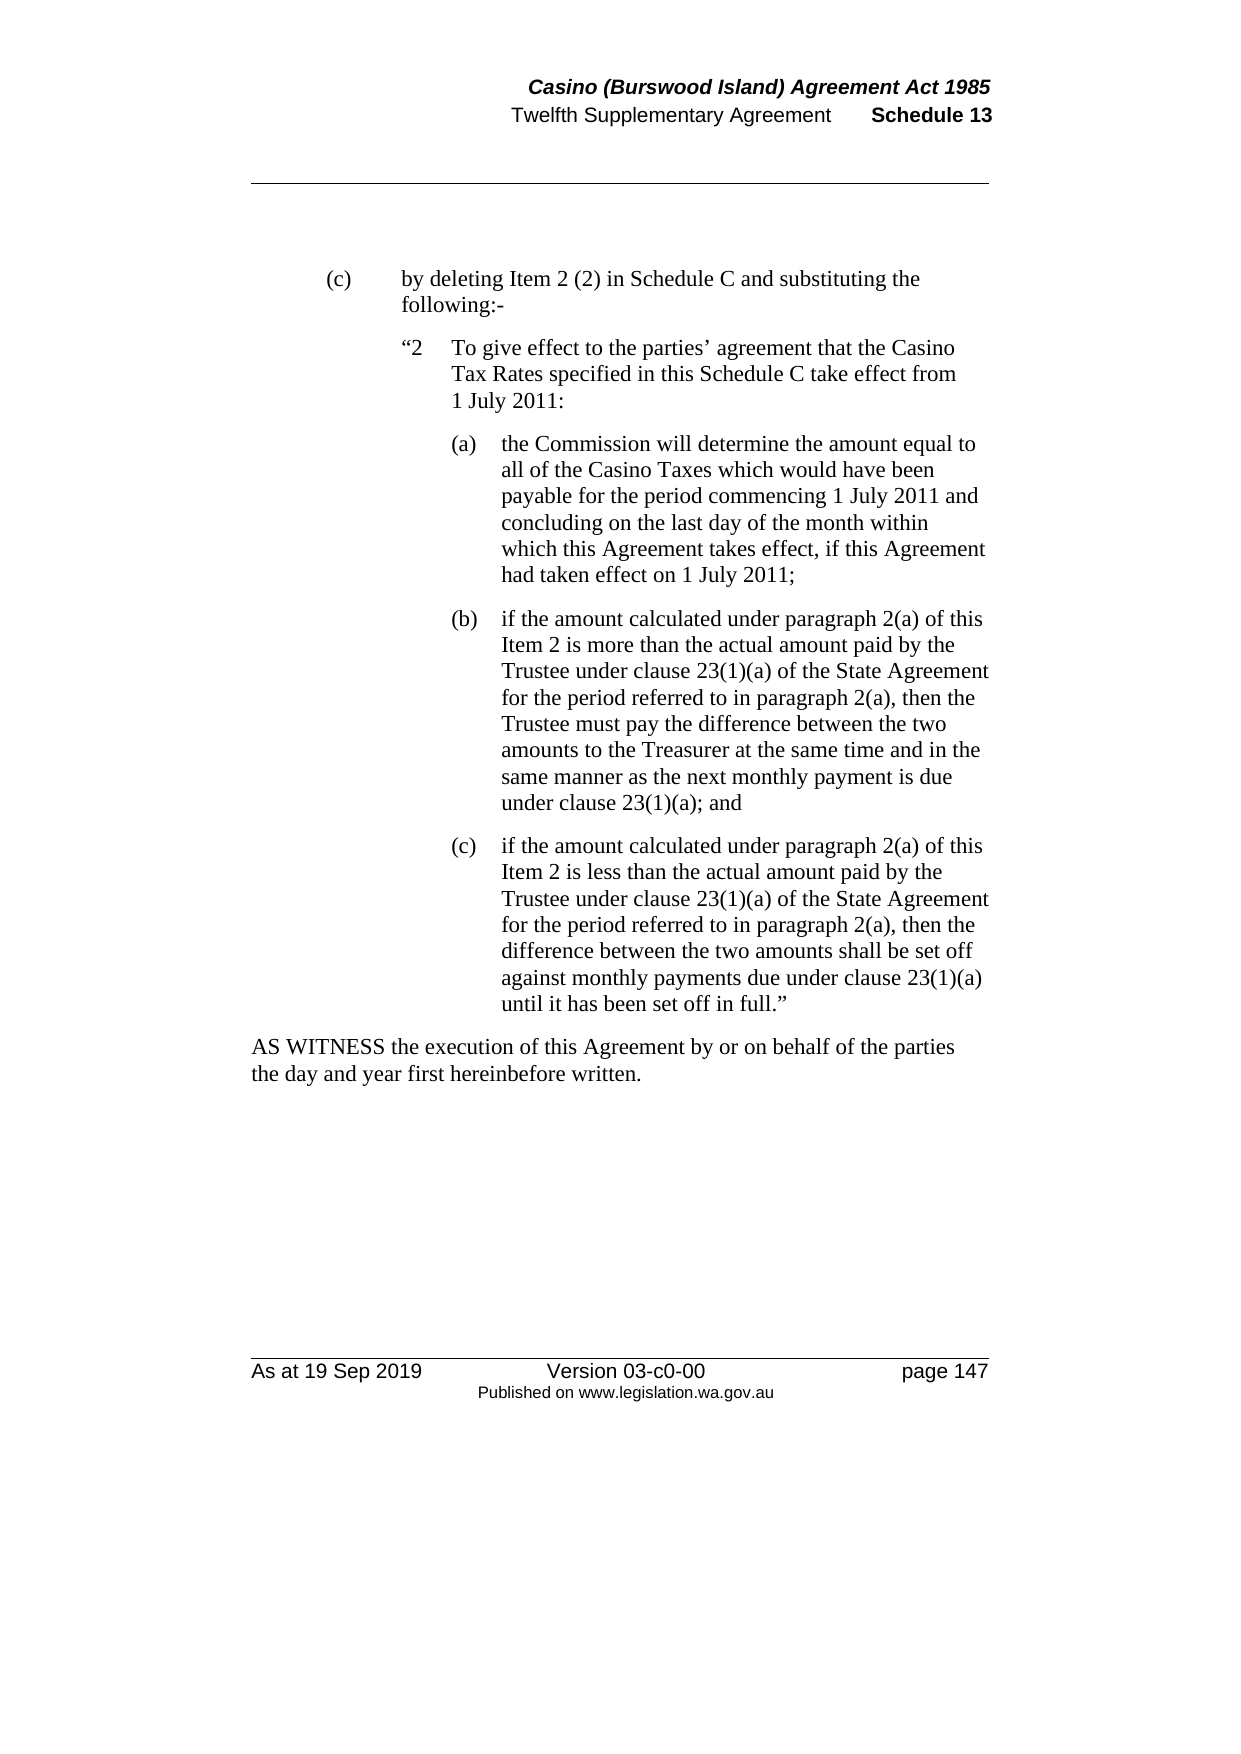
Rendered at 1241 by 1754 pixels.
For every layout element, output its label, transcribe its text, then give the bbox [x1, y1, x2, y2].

text AS WITNESS the execution of this Agreement by or on behalf of the parties the day and year first hereinbefore written. [251, 1033, 989, 1086]
text “2 To give effect to the parties’ agreement that the Casino Tax Rates specified in this Schedule C take effect from 1 July 2011: [251, 334, 989, 413]
text (a) the Commission will determine the amount equal to all of the Casino Taxes which would have been payable for the period commencing 1 July 2011 and concluding on the last day of the month within which this Agreement takes effect, if this Agreement had taken effect on 1 July 2011; [401, 430, 989, 588]
text (c) if the amount calculated under paragraph 2(a) of this Item 2 is less than the actual amount paid by the Trustee under clause 23(1)(a) of the State Agreement for the period referred to in paragraph 2(a), then the difference between the two amounts shall be set off against monthly payments due under clause 23(1)(a) until it has been set off in full.” [401, 832, 989, 1017]
text (c) by deleting Item 2 (2) in Schedule C and substituting the following:- [251, 265, 989, 317]
text (b) if the amount calculated under paragraph 2(a) of this Item 2 is more than the actual amount paid by the Trustee under clause 23(1)(a) of the State Agreement for the period referred to in paragraph 2(a), then the Trustee must pay the difference between the two amounts to the Treasurer at the same time and in the same manner as the next monthly payment is due under clause 23(1)(a); and [401, 604, 989, 815]
